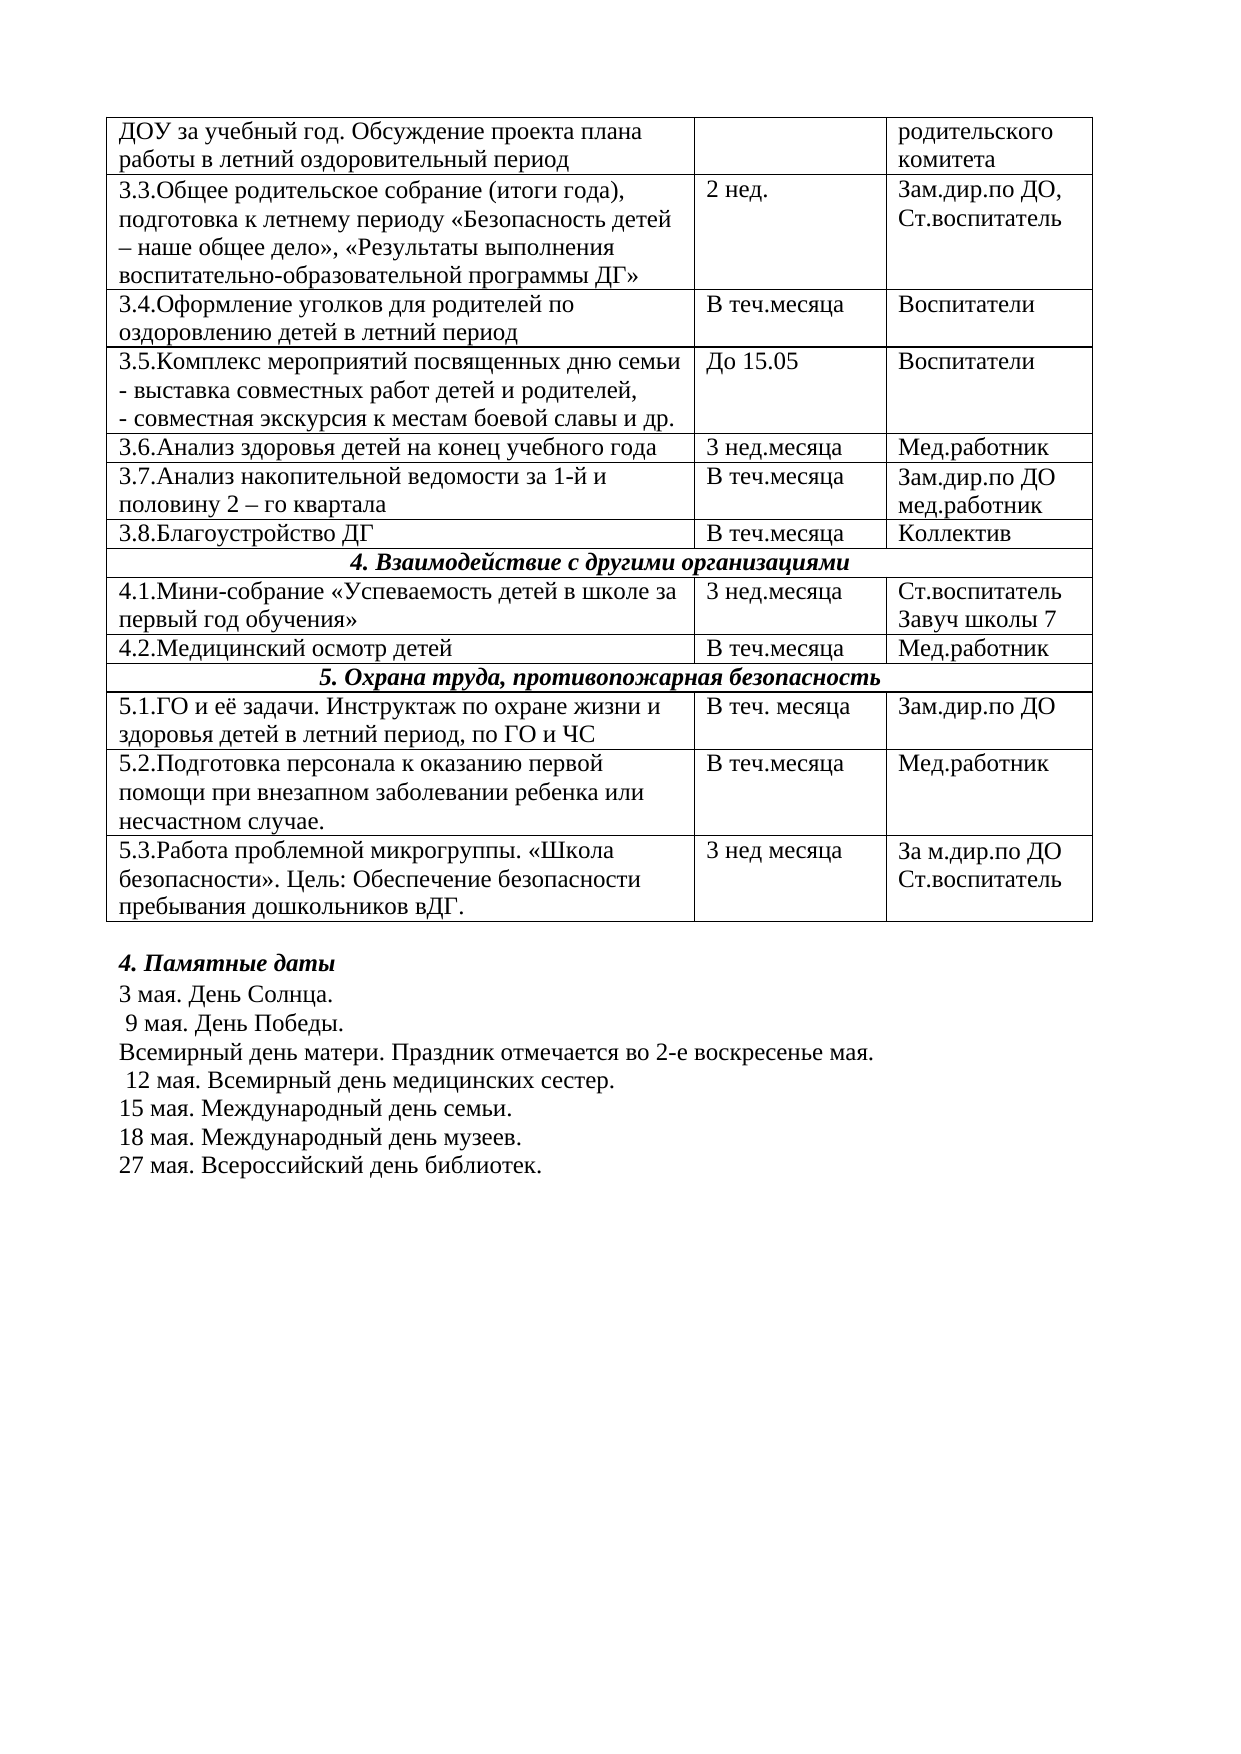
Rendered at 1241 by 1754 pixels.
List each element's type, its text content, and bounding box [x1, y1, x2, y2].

table_cell 3.5.Комплекс мероприятий посвященных дню семьи выставка совместных работ детей и родителей, совместная экскурсия к местам боевой славы и др. [107, 348, 694, 433]
table_cell 2 нед. [695, 175, 886, 289]
table_cell До 15.05 [695, 348, 886, 433]
table_cell 4. Взаимодействие с другими организациями [107, 549, 1092, 577]
table_cell Зам.дир.по ДО, Ст.воспитатель [887, 175, 1092, 289]
table_cell 3 нед месяца [695, 836, 886, 921]
table_cell Ст.воспитатель Завуч школы 7 [887, 578, 1092, 634]
table_cell Зам.дир.по ДО [887, 693, 1092, 749]
table_cell Воспитатели [887, 290, 1092, 346]
table_cell 3.6.Анализ здоровья детей на конец учебного года [107, 434, 694, 462]
table_cell 3.8.Благоустройство ДГ [107, 520, 694, 548]
table_cell 3 мая. День Солнца. 9 мая. День Победы. Всемирный день матери. Праздник отмечается во 2-е воскресенье мая. 12 мая. Всемирный день медицинских сестер. 15 мая. Международный день семьи. 18 мая. Международный день музеев. 27 мая. Всероссийский день библиотек. [98, 979, 895, 1179]
table_cell Мед.работник [887, 750, 1092, 835]
table_cell 3.4.Оформление уголков для родителей по оздоровлению детей в летний период [107, 290, 694, 346]
table_cell 3.3.Общее родительское собрание (итоги года), подготовка к летнему периоду «Безопасность детей – наше общее дело», «Результаты выполнения воспитательно-образовательной программы ДГ» [107, 175, 694, 289]
table_cell В теч.месяца [695, 290, 886, 346]
table_cell В теч.месяца [695, 635, 886, 662]
table_cell В теч. месяца [695, 693, 886, 749]
table_cell В теч.месяца [695, 750, 886, 835]
table_header родительского комитета [887, 118, 1092, 174]
table_cell 4.2.Медицинский осмотр детей [107, 635, 694, 662]
table_cell 5. Охрана труда, противопожарная безопасность [107, 664, 1092, 691]
table_cell 5.3.Работа проблемной микрогруппы. «Школа безопасности». Цель: Обеспечение безопасности пребывания дошкольников вДГ. [107, 836, 694, 921]
table_cell За м.дир.по ДО Ст.воспитатель [887, 836, 1092, 921]
table_cell 3 нед.месяца [695, 434, 886, 462]
table_cell Коллектив [887, 520, 1092, 548]
table_header 4. Памятные даты [98, 951, 895, 979]
table_cell Зам.дир.по ДО мед.работник [887, 463, 1092, 519]
table_cell Мед.работник [887, 434, 1092, 462]
table_cell 3.7.Анализ накопительной ведомости за 1-й и половину 2 – го квартала [107, 463, 694, 519]
table_cell В теч.месяца [695, 520, 886, 548]
table_cell 3 нед.месяца [695, 578, 886, 634]
table_header ДОУ за учебный год. Обсуждение проекта плана работы в летний оздоровительный период [107, 118, 694, 174]
table_header [695, 118, 886, 174]
table_cell Мед.работник [887, 635, 1092, 662]
table_cell 5.2.Подготовка персонала к оказанию первой помощи при внезапном заболевании ребенка или несчастном случае. [107, 750, 694, 835]
table_cell В теч.месяца [695, 463, 886, 519]
table_cell Воспитатели [887, 348, 1092, 433]
table_cell 4.1.Мини-собрание «Успеваемость детей в школе за первый год обучения» [107, 578, 694, 634]
table_cell 5.1.ГО и её задачи. Инструктаж по охране жизни и здоровья детей в летний период, по ГО и ЧС [107, 693, 694, 749]
